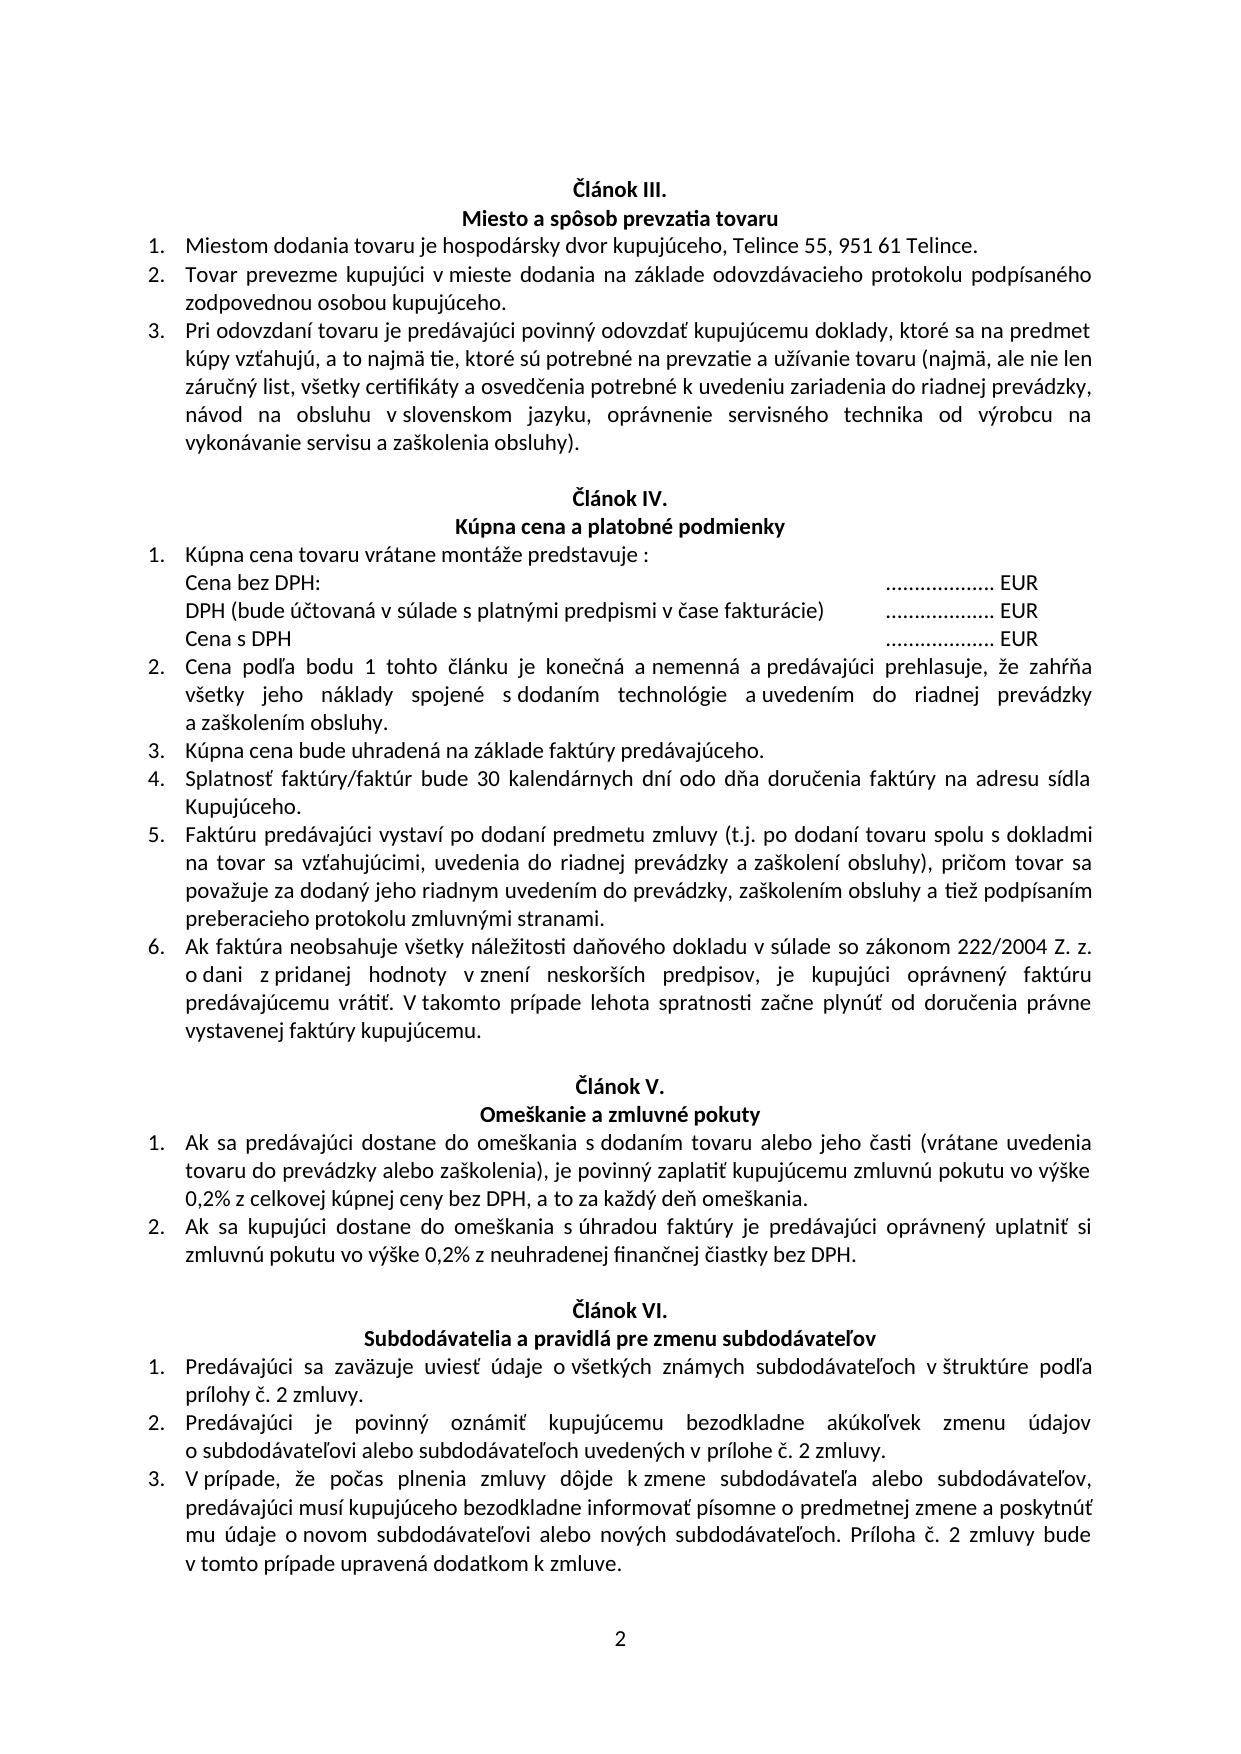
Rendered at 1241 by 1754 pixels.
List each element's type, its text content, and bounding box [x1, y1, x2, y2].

list Ak sa kupujúci dostane do omeškania s úhradou faktúry je predávajúci oprávnený uplatniť si zmluvnú pokutu vo výške 0,2% z neuhradenej finančnej čiastky bez DPH. [148, 1212, 1093, 1268]
list Cena s DPH ................... EUR [185, 624, 1093, 652]
list DPH (bude účtovaná v súlade s platnými predpismi v čase fakturácie) ................... EUR [185, 596, 1093, 624]
list Kúpna cena tovaru vrátane montáže predstavuje : [148, 540, 1093, 568]
list Cena bez DPH: ................... EUR [185, 568, 1093, 596]
text Kúpna cena a platobné podmienky [148, 512, 1093, 540]
text Omeškanie a zmluvné pokuty [148, 1100, 1093, 1128]
text Článok IV. [148, 484, 1093, 512]
list Tovar prevezme kupujúci v mieste dodania na základe odovzdávacieho protokolu podpísaného zodpovednou osobou kupujúceho. [148, 260, 1093, 316]
list Splatnosť faktúry/faktúr bude 30 kalendárnych dní odo dňa doručenia faktúry na adresu sídla Kupujúceho. [148, 764, 1093, 820]
list Faktúru predávajúci vystaví po dodaní predmetu zmluvy (t.j. po dodaní tovaru spolu s dokladmi na tovar sa vzťahujúcimi, uvedenia do riadnej prevádzky a zaškolení obsluhy), pričom tovar sa považuje za dodaný jeho riadnym uvedením do prevádzky, zaškolením obsluhy a tiež podpísaním preberacieho protokolu zmluvnými stranami. [148, 820, 1093, 932]
list Kúpna cena bude uhradená na základe faktúry predávajúceho. [148, 736, 1093, 764]
text Článok V. [148, 1072, 1093, 1100]
list Predávajúci sa zaväzuje uviesť údaje o všetkých známych subdodávateľoch v štruktúre podľa prílohy č. 2 zmluvy. [148, 1352, 1093, 1408]
list Pri odovzdaní tovaru je predávajúci povinný odovzdať kupujúcemu doklady, ktoré sa na predmet kúpy vzťahujú, a to najmä tie, ktoré sú potrebné na prevzatie a užívanie tovaru (najmä, ale nie len záručný list, všetky certifikáty a osvedčenia potrebné k uvedeniu zariadenia do riadnej prevádzky, návod na obsluhu v slovenskom jazyku, oprávnenie servisného technika od výrobcu na vykonávanie servisu a zaškolenia obsluhy). [148, 316, 1093, 456]
text Článok VI. [148, 1296, 1093, 1324]
list Miestom dodania tovaru je hospodársky dvor kupujúceho, Telince 55, 951 61 Telince. [148, 232, 1093, 260]
text Subdodávatelia a pravidlá pre zmenu subdodávateľov [148, 1324, 1093, 1352]
text Článok III. [148, 176, 1093, 204]
list Cena podľa bodu 1 tohto článku je konečná a nemenná a predávajúci prehlasuje, že zahŕňa všetky jeho náklady spojené s dodaním technológie a uvedením do riadnej prevádzky a zaškolením obsluhy. [148, 652, 1093, 736]
text Miesto a spôsob prevzatia tovaru [148, 204, 1093, 232]
list Ak faktúra neobsahuje všetky náležitosti daňového dokladu v súlade so zákonom 222/2004 Z. z. o dani z pridanej hodnoty v znení neskorších predpisov, je kupujúci oprávnený faktúru predávajúcemu vrátiť. V takomto prípade lehota spratnosti začne plynúť od doručenia právne vystavenej faktúry kupujúcemu. [148, 932, 1093, 1044]
list Ak sa predávajúci dostane do omeškania s dodaním tovaru alebo jeho časti (vrátane uvedenia tovaru do prevádzky alebo zaškolenia), je povinný zaplatiť kupujúcemu zmluvnú pokutu vo výške 0,2% z celkovej kúpnej ceny bez DPH, a to za každý deň omeškania. [148, 1128, 1093, 1212]
list V prípade, že počas plnenia zmluvy dôjde k zmene subdodávateľa alebo subdodávateľov, predávajúci musí kupujúceho bezodkladne informovať písomne o predmetnej zmene a poskytnúť mu údaje o novom subdodávateľovi alebo nových subdodávateľoch. Príloha č. 2 zmluvy bude v tomto prípade upravená dodatkom k zmluve. [148, 1464, 1093, 1577]
list Predávajúci je povinný oznámiť kupujúcemu bezodkladne akúkoľvek zmenu údajov o subdodávateľovi alebo subdodávateľoch uvedených v prílohe č. 2 zmluvy. [148, 1408, 1093, 1464]
